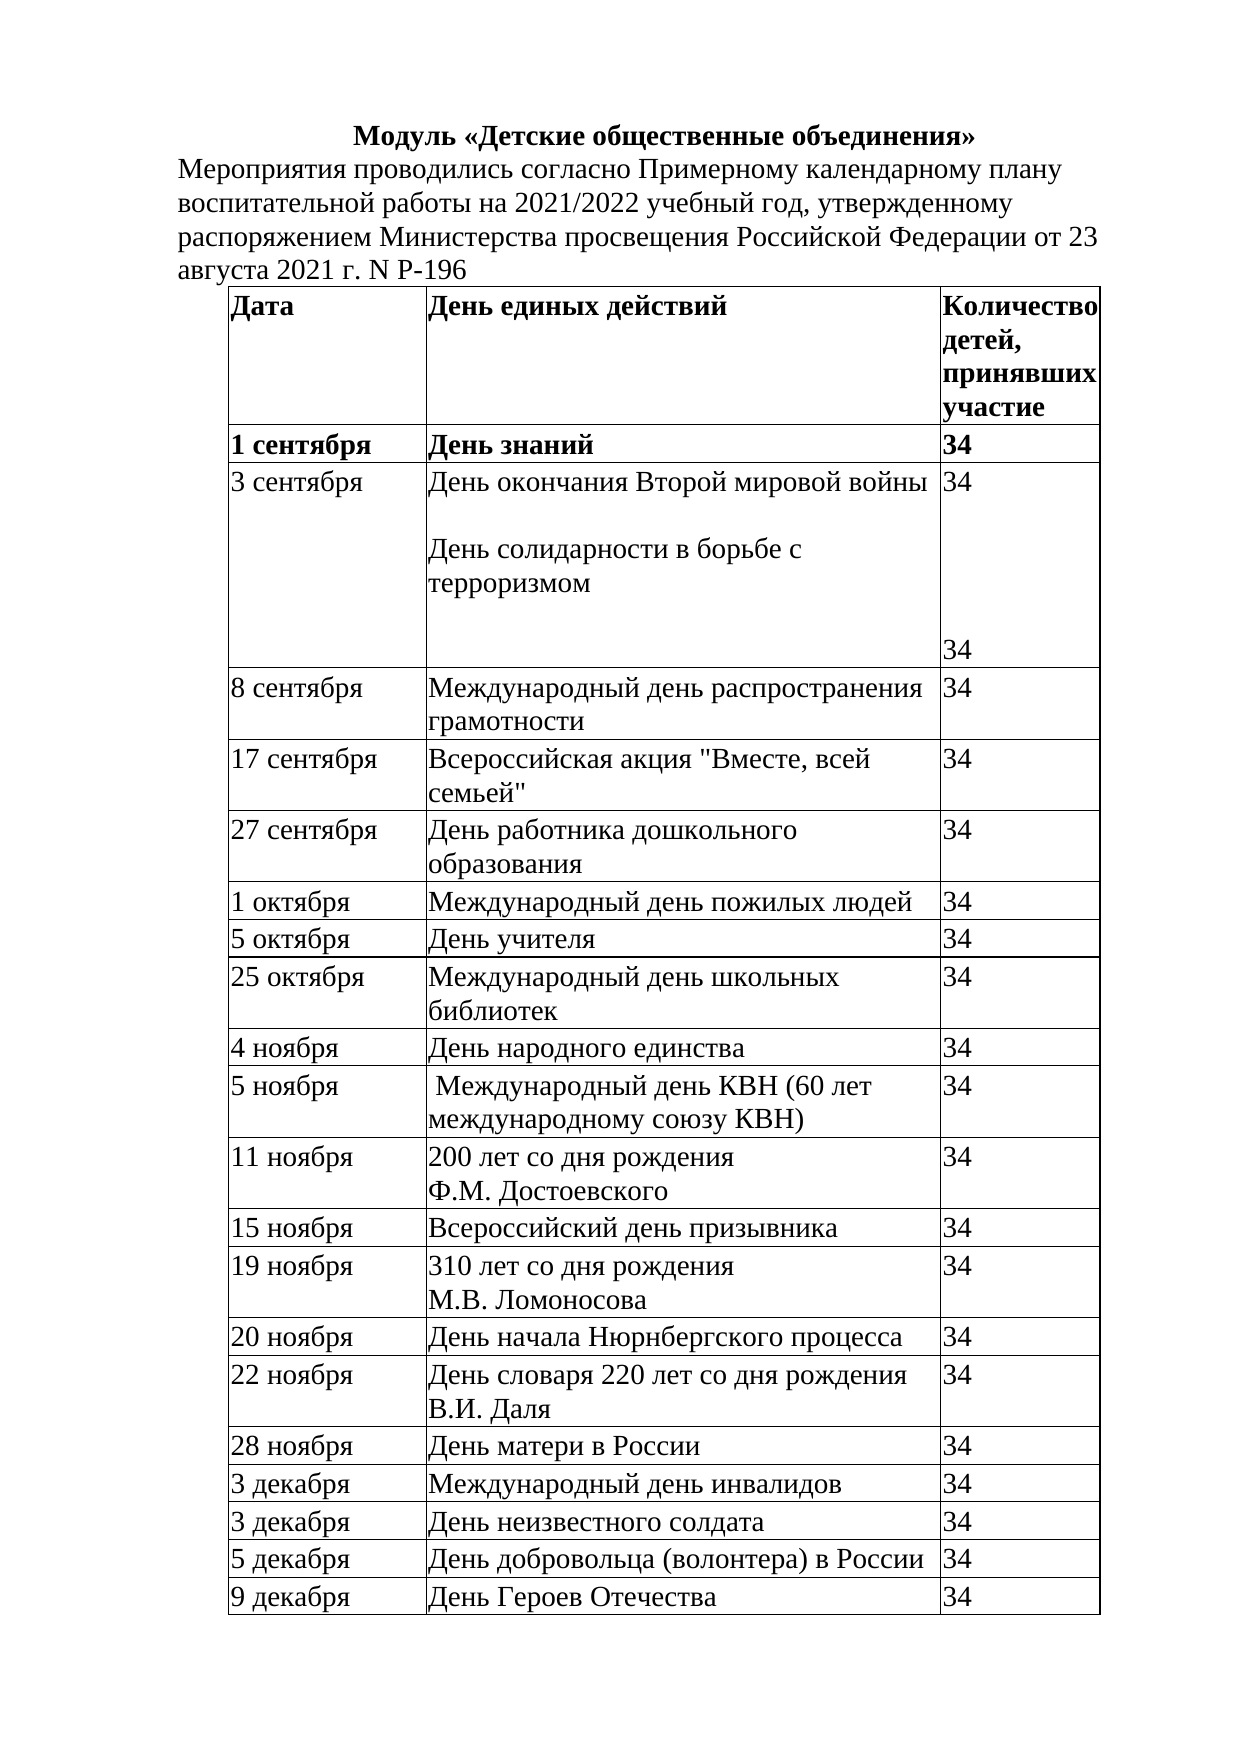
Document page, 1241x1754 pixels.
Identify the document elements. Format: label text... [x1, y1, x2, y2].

table_cell 1 октября [229, 882, 426, 919]
table_cell 34 [941, 425, 1099, 462]
text Мероприятия проводились согласно Примерному календарному плану воспитательной работы на 2021/2022 учебный год, утвержденному распоряжением Министерства просвещения Российской Федерации от 23 августа 2021 г. N Р-196 [177, 152, 1152, 286]
text Модуль «Детские общественные объединения» [177, 118, 1152, 152]
table_cell 34 [941, 1247, 1099, 1317]
table_cell День начала Нюрнбергского процесса [427, 1318, 940, 1354]
table_cell 3 сентября [229, 463, 426, 667]
table_cell 17 сентября [229, 740, 426, 810]
table_cell 27 сентября [229, 811, 426, 881]
table_cell Международный день инвалидов [427, 1465, 940, 1501]
table_header Количество детей, принявших участие [941, 287, 1099, 424]
table_cell Международный день пожилых людей [427, 882, 940, 919]
table_cell 34 [941, 1578, 1099, 1614]
table_cell 34 [941, 1318, 1099, 1354]
table_cell 34 [941, 740, 1099, 810]
table_cell 34 [941, 1502, 1099, 1539]
table_cell Международный день школьных библиотек [427, 958, 940, 1028]
table_cell 5 декабря [229, 1540, 426, 1577]
table_cell День неизвестного солдата [427, 1502, 940, 1539]
table_cell День учителя [427, 920, 940, 956]
table_cell 34 [941, 1209, 1099, 1246]
table_cell 5 октября [229, 920, 426, 956]
table_cell 34 [941, 1465, 1099, 1501]
table_cell 3 декабря [229, 1465, 426, 1501]
table_header День единых действий [427, 287, 940, 424]
table_cell День знаний [427, 425, 940, 462]
table_cell 34 [941, 1138, 1099, 1208]
table_cell День матери в России [427, 1427, 940, 1463]
table_cell 34 [941, 958, 1099, 1028]
table_cell 25 октября [229, 958, 426, 1028]
table_cell 200 лет со дня рождения Ф.М. Достоевского [427, 1138, 940, 1208]
table_cell День работника дошкольного образования [427, 811, 940, 881]
table_cell 34 [941, 1066, 1099, 1137]
table_cell 11 ноября [229, 1138, 426, 1208]
table_cell Международный день КВН (60 лет международному союзу КВН) [427, 1066, 940, 1137]
table_cell 22 ноября [229, 1356, 426, 1426]
table_cell 4 ноября [229, 1029, 426, 1065]
table_cell 310 лет со дня рождения М.В. Ломоносова [427, 1247, 940, 1317]
table_cell 1 сентября [229, 425, 426, 462]
table_cell 8 сентября [229, 668, 426, 738]
table_cell 34 [941, 1029, 1099, 1065]
table_cell 34 34 [941, 463, 1099, 667]
table_cell Всероссийская акция "Вместе, всей семьей" [427, 740, 940, 810]
table_cell 34 [941, 1427, 1099, 1463]
table_cell День словаря 220 лет со дня рождения В.И. Даля [427, 1356, 940, 1426]
table_cell 3 декабря [229, 1502, 426, 1539]
table_cell День Героев Отечества [427, 1578, 940, 1614]
table_cell День народного единства [427, 1029, 940, 1065]
table_cell Всероссийский день призывника [427, 1209, 940, 1246]
table_cell День окончания Второй мировой войны День солидарности в борьбе с терроризмом [427, 463, 940, 667]
table_cell 9 декабря [229, 1578, 426, 1614]
table_header Дата [229, 287, 426, 424]
table_cell 20 ноября [229, 1318, 426, 1354]
table_cell 34 [941, 811, 1099, 881]
table_cell Международный день распространения грамотности [427, 668, 940, 738]
table_cell 5 ноября [229, 1066, 426, 1137]
table_cell 28 ноября [229, 1427, 426, 1463]
table_cell 34 [941, 1356, 1099, 1426]
table_cell 34 [941, 1540, 1099, 1577]
table_cell 34 [941, 920, 1099, 956]
table_cell 15 ноября [229, 1209, 426, 1246]
table_cell 19 ноября [229, 1247, 426, 1317]
table_cell День добровольца (волонтера) в России [427, 1540, 940, 1577]
table_cell 34 [941, 668, 1099, 738]
table_cell 34 [941, 882, 1099, 919]
